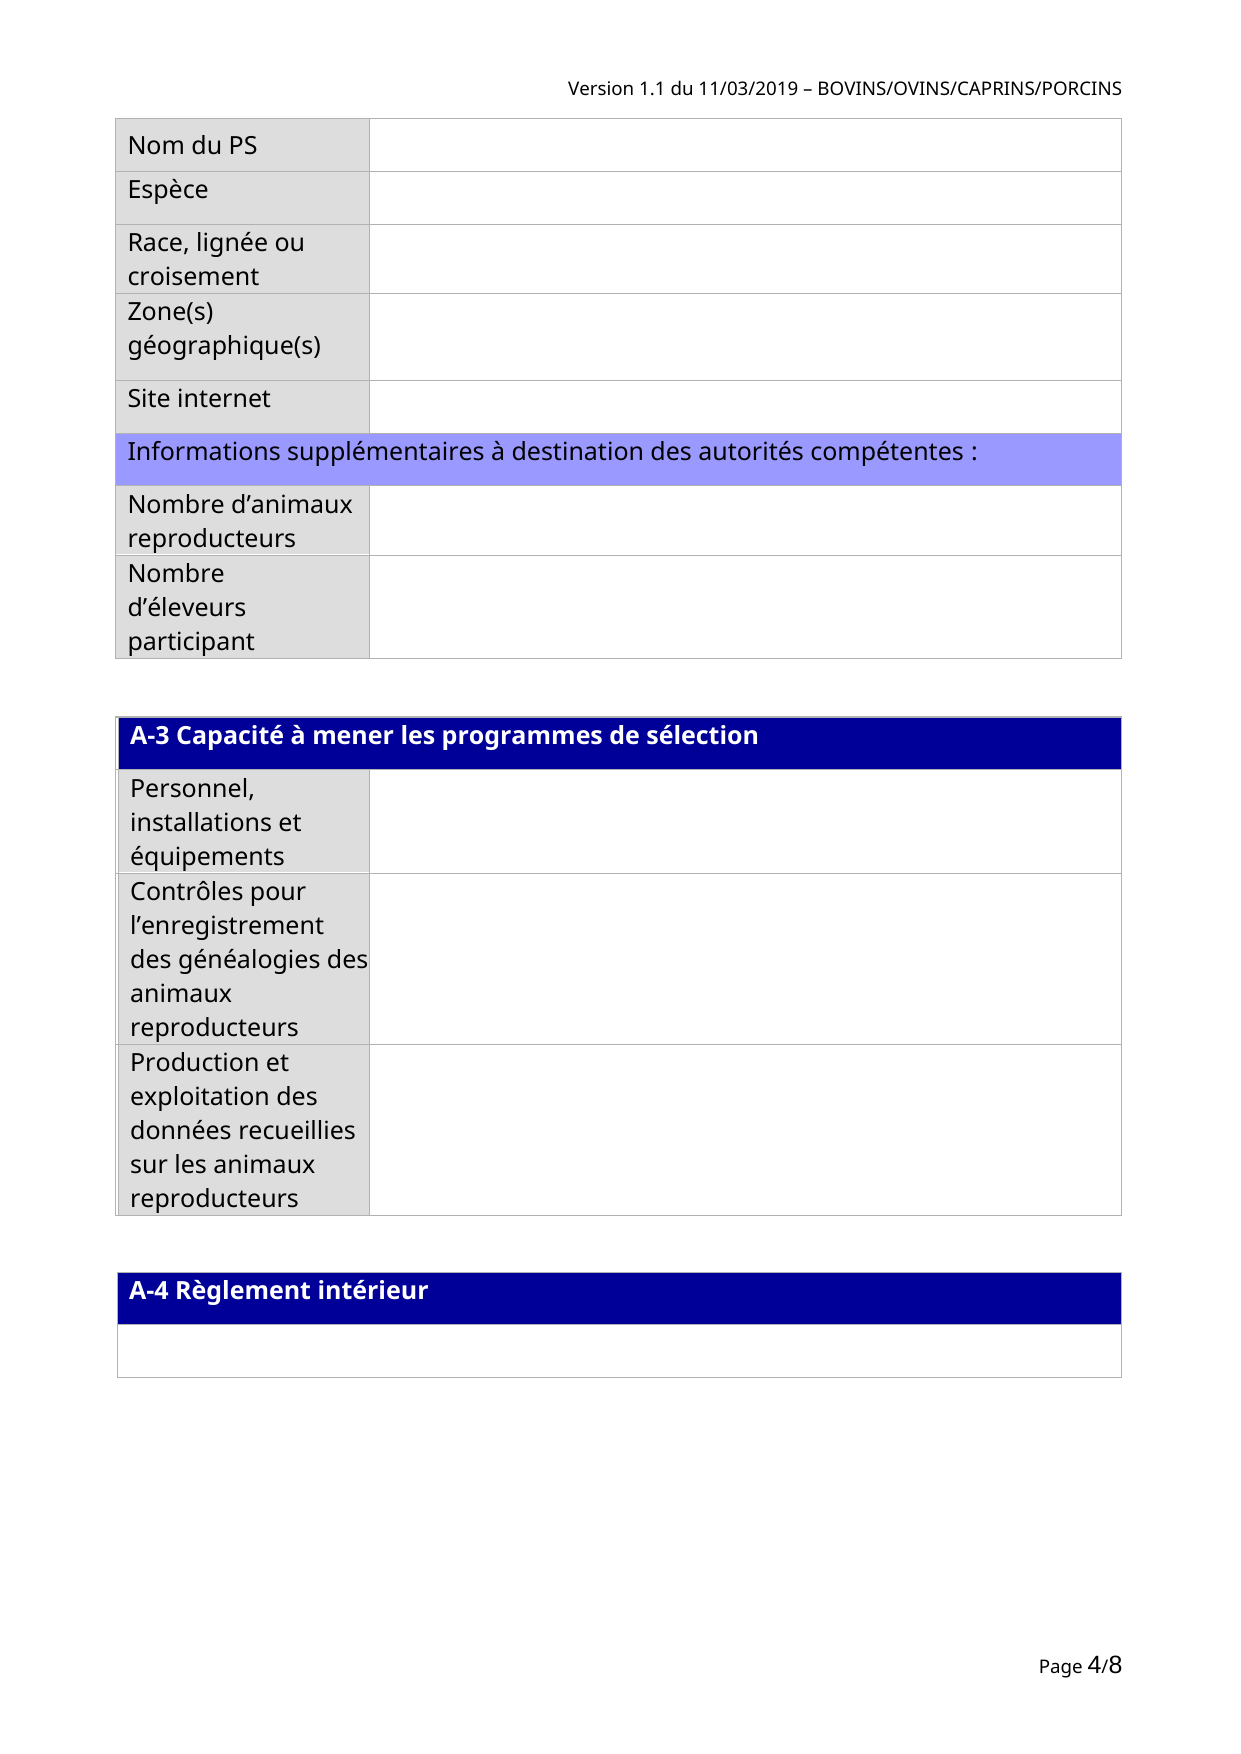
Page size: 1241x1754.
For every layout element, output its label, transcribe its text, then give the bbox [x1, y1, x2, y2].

table_cell Espèce [116, 172, 369, 224]
table_cell Informations supplémentaires à destination des autorités compétentes : [116, 434, 1121, 485]
table_cell Race, lignée ou croisement [116, 225, 369, 293]
table_cell Production et exploitation des données recueillies sur les animaux reproducteurs [119, 1045, 369, 1215]
table_cell [370, 556, 1121, 658]
table_cell Site internet [116, 381, 369, 433]
table_cell [370, 172, 1121, 224]
table_cell Contrôles pour l’enregistrement des généalogies des animaux reproducteurs [119, 874, 369, 1044]
table_cell Nom du PS [116, 119, 369, 171]
table_cell Nombre d’éleveurs participant [116, 556, 369, 658]
table_cell [118, 1325, 1121, 1377]
table_cell [370, 381, 1121, 433]
table_cell [370, 225, 1121, 293]
table_header A-3 Capacité à mener les programmes de sélection [119, 718, 1121, 769]
table_cell Zone(s) géographique(s) [116, 294, 369, 380]
table_cell [370, 1045, 1121, 1215]
table_cell [370, 770, 1121, 872]
table_cell [370, 119, 1121, 171]
table_cell Nombre d’animaux reproducteurs [116, 486, 369, 554]
table_header A-4 Règlement intérieur [118, 1273, 1121, 1324]
table_cell [370, 486, 1121, 554]
table_cell [370, 294, 1121, 380]
table_cell Personnel, installations et équipements [119, 770, 369, 872]
table_cell [370, 874, 1121, 1044]
